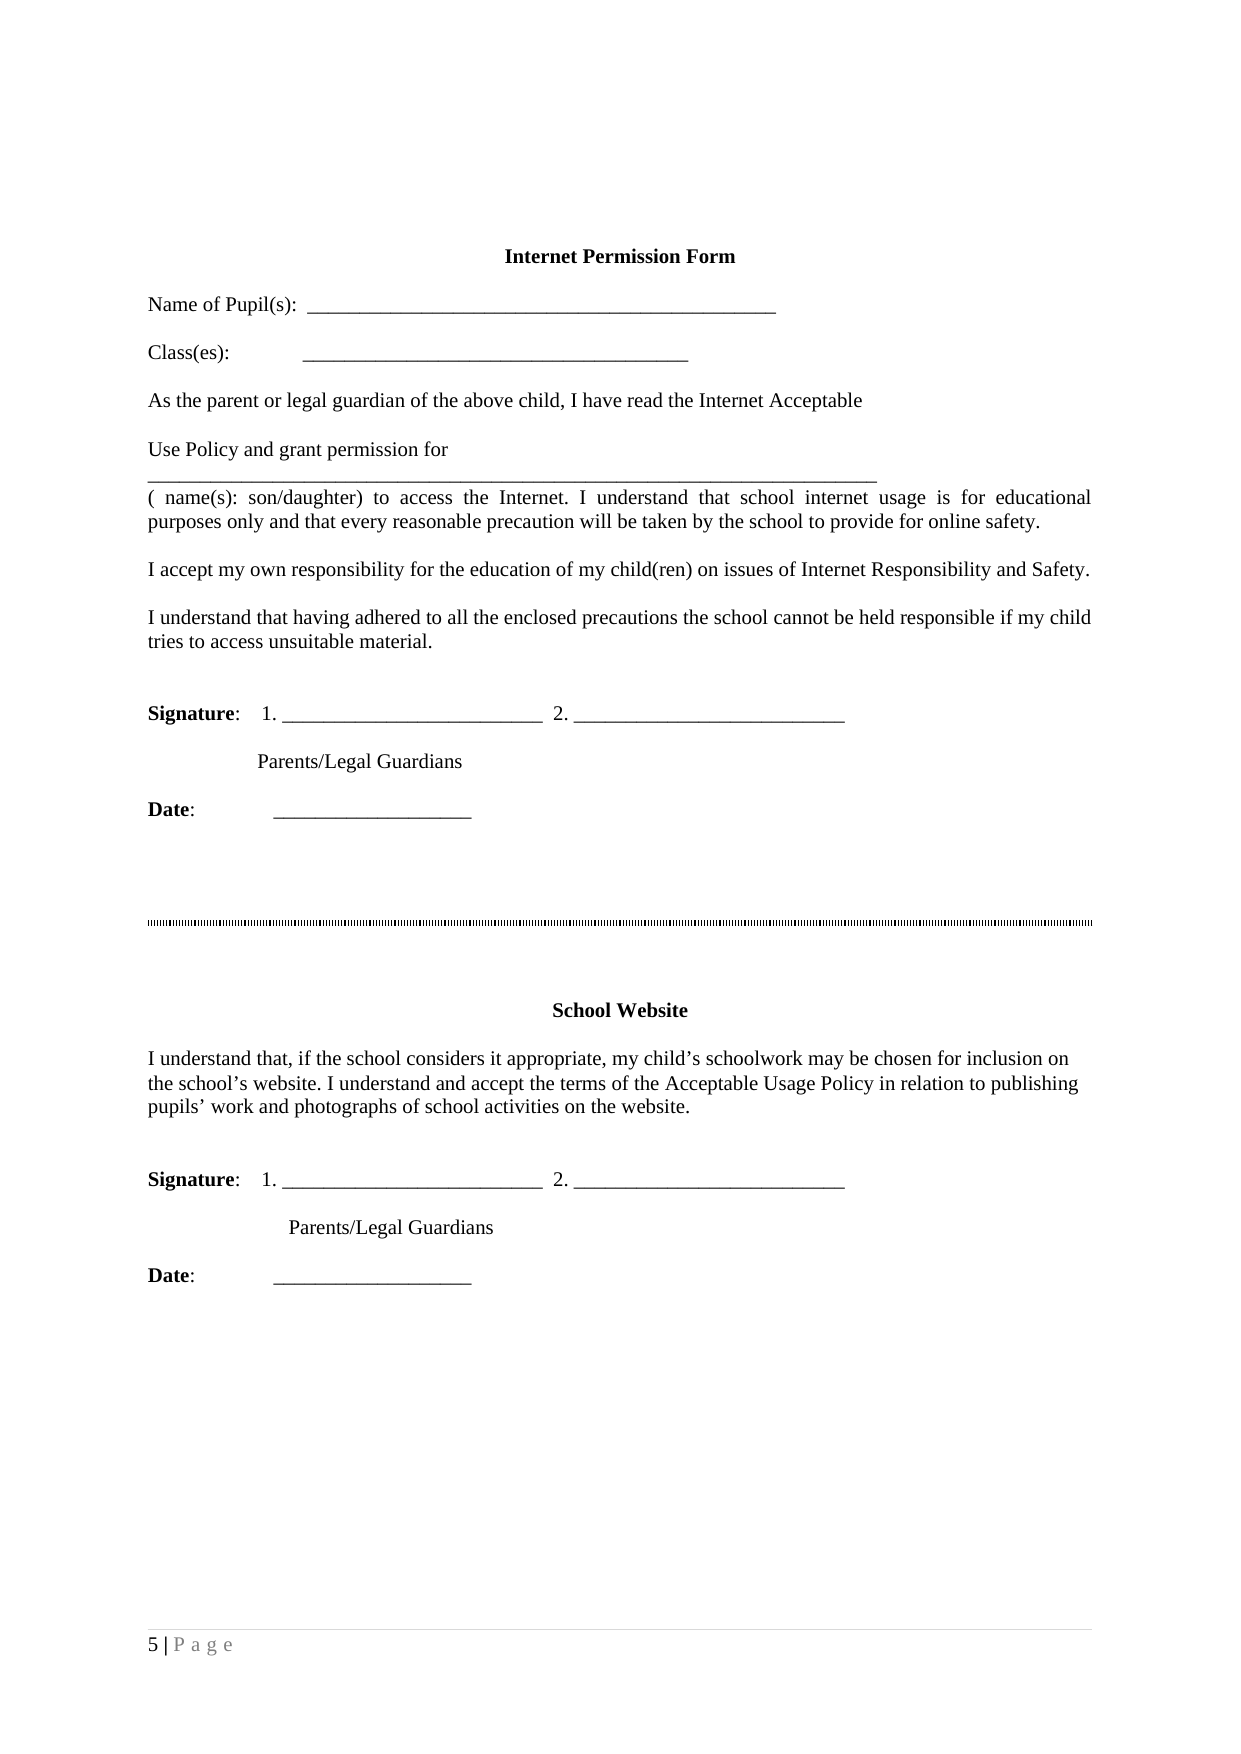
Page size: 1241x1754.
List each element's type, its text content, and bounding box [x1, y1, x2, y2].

text I accept my own responsibility for the education of my child(ren) on issues of Internet Responsibility and Safety. [148, 557, 1092, 581]
text Signature: 1. _________________________ 2. __________________________ [148, 701, 1092, 725]
text School Website [148, 998, 1092, 1022]
text ( name(s): son/daughter) to access the Internet. I understand that school internet usage is for educational purposes only and that every reasonable precaution will be taken by the school to provide for online safety. [148, 484, 1092, 533]
text Date: ___________________ [148, 797, 1092, 821]
text Class(es): _____________________________________ [148, 340, 1092, 364]
text As the parent or legal guardian of the above child, I have read the Internet Acceptable [148, 388, 1092, 412]
text Parents/Legal Guardians [148, 1215, 1092, 1239]
text Date: ___________________ [148, 1263, 1092, 1287]
text Parents/Legal Guardians [148, 749, 1092, 773]
text Signature: 1. _________________________ 2. __________________________ [148, 1167, 1092, 1191]
text I understand that having adhered to all the enclosed precautions the school cannot be held responsible if my child tries to access unsuitable material. [148, 605, 1092, 653]
text I understand that, if the school considers it appropriate, my child’s schoolwork may be chosen for inclusion on the school’s website. I understand and accept the terms of the Acceptable Usage Policy in relation to publishing pupils’ work and photographs of school activities on the website. [148, 1046, 1092, 1118]
text Internet Permission Form [148, 244, 1092, 268]
text Use Policy and grant permission for ______________________________________________________________________ [148, 436, 1092, 484]
text Name of Pupil(s): _____________________________________________ [148, 292, 1092, 316]
